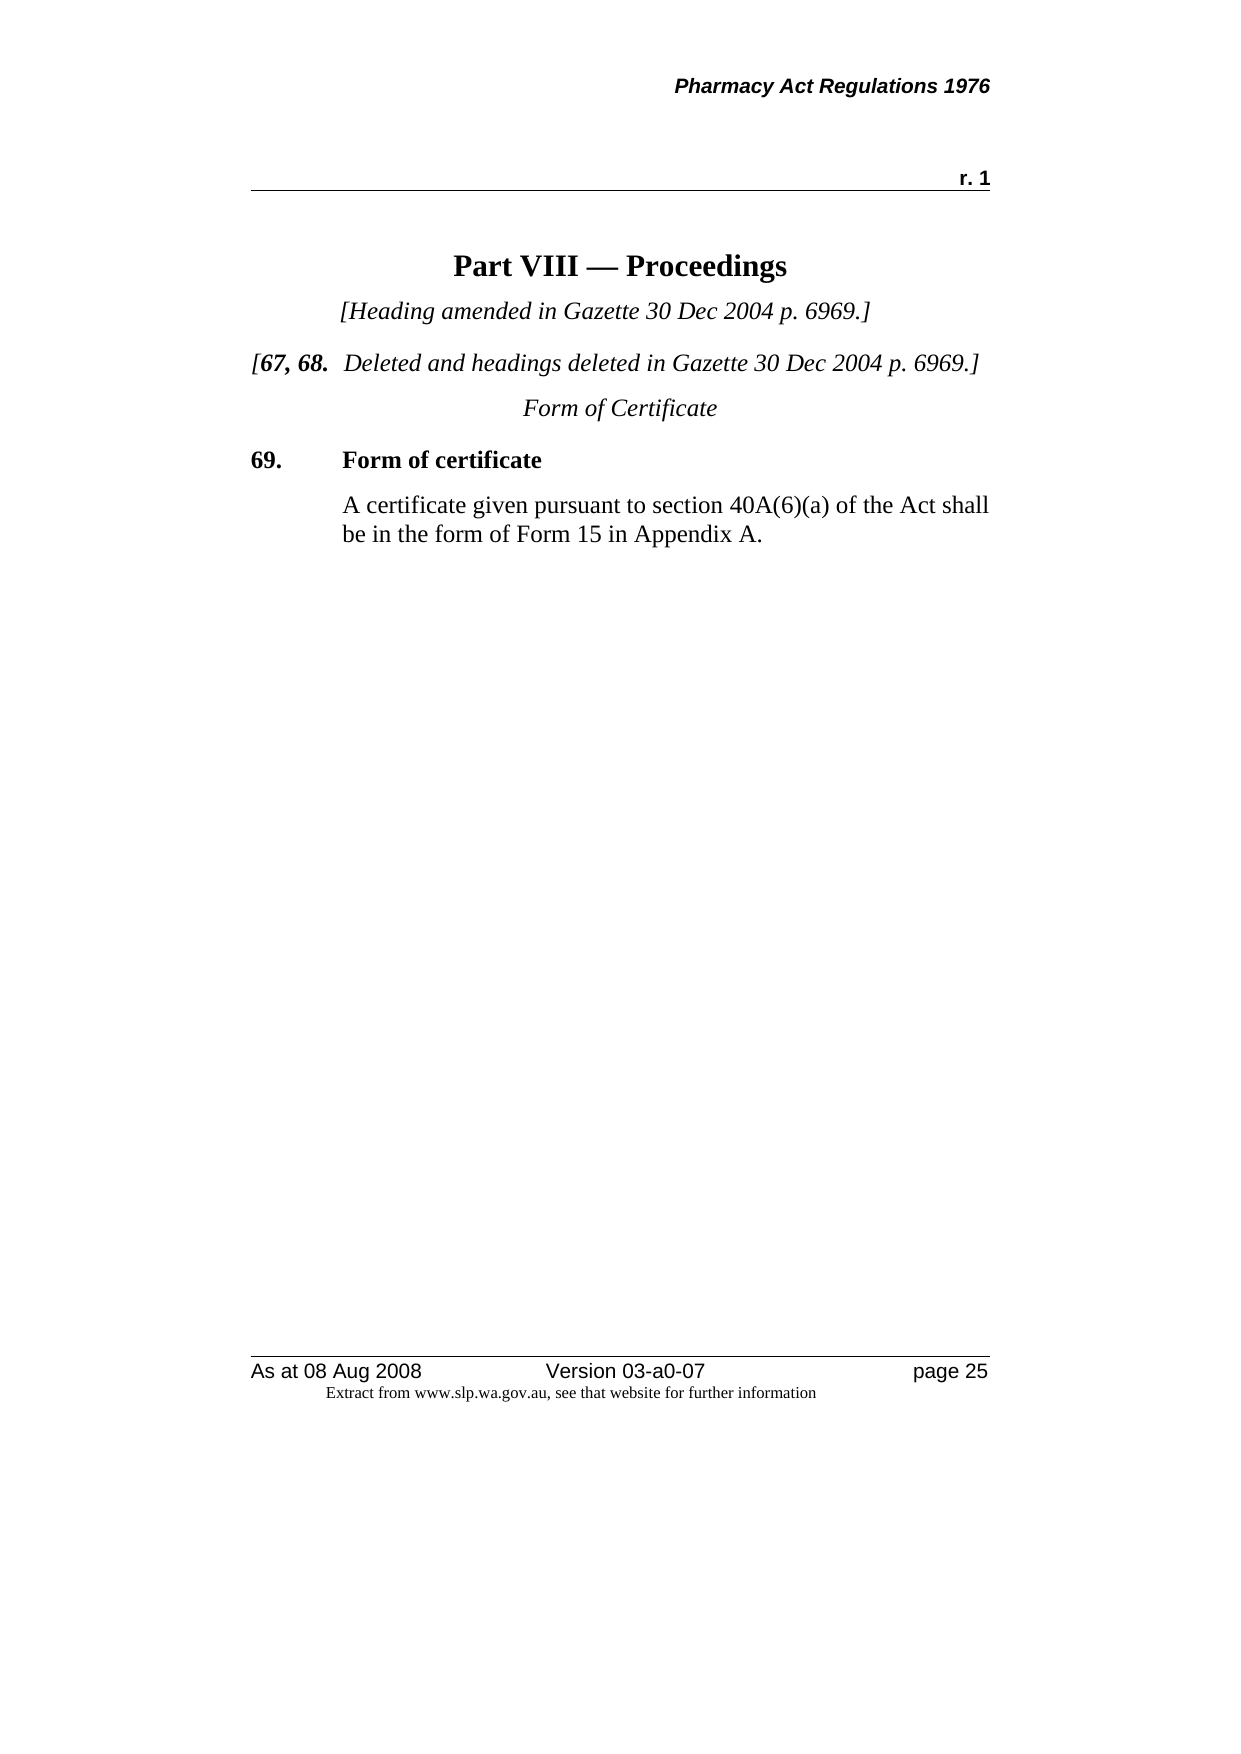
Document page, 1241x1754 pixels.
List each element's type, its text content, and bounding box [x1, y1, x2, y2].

text [67, 68. Deleted and headings deleted in Gazette 30 Dec 2004 p. 6969.] [251, 348, 990, 376]
subtitle 69. Form of certificate [251, 445, 990, 473]
subtitle [Heading amended in Gazette 30 Dec 2004 p. 6969.] [251, 296, 990, 325]
subtitle Part VIII — Proceedings [251, 247, 990, 283]
subtitle Form of Certificate [251, 393, 990, 422]
text A certificate given pursuant to section 40A(6)(a) of the Act shall be in the form of Form 15 in Appendix A. [251, 490, 990, 548]
